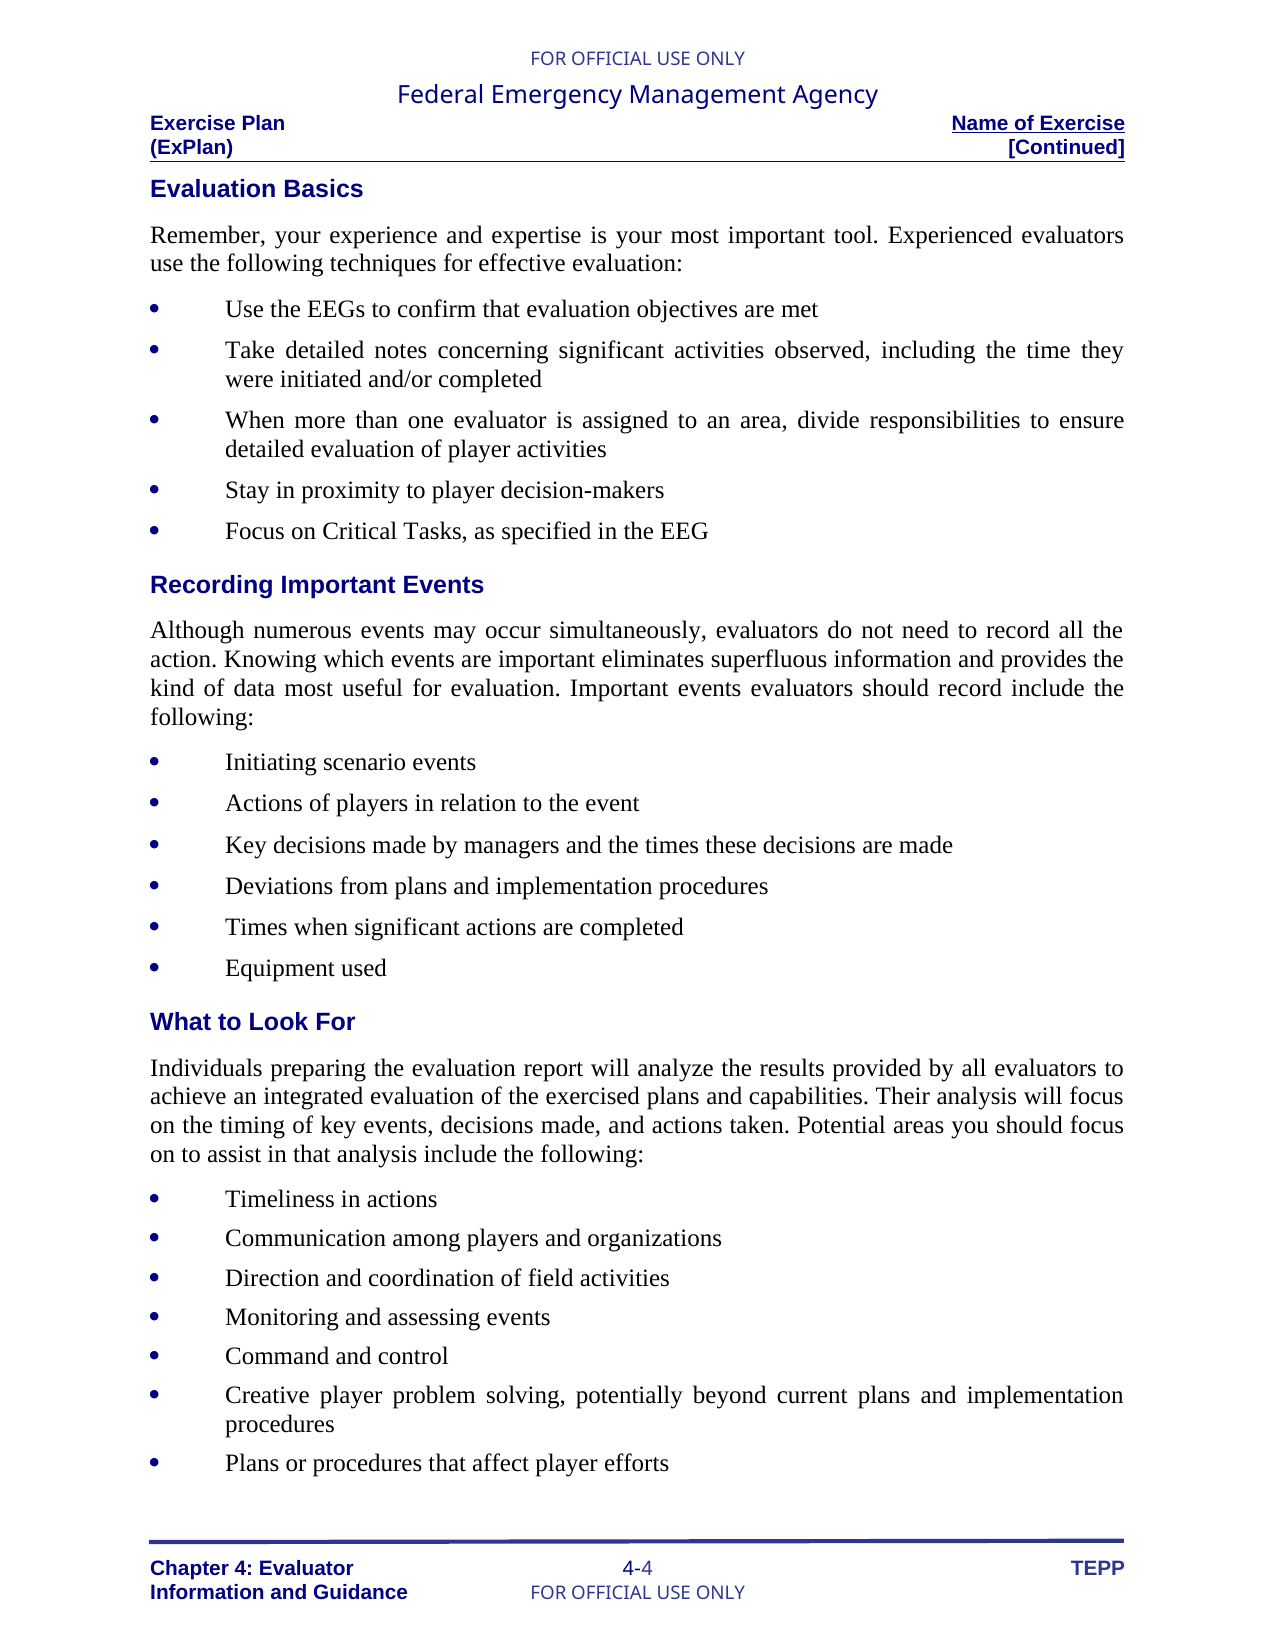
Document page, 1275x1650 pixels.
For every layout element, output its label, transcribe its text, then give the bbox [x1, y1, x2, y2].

list Actions of players in relation to the event [150, 788, 1125, 817]
text Remember, your experience and expertise is your most important tool. Experienced evaluators use the following techniques for effective evaluation: [150, 220, 1125, 277]
text Although numerous events may occur simultaneously, evaluators do not need to record all the action. Knowing which events are important eliminates superfluous information and provides the kind of data most useful for evaluation. Important events evaluators should record include the following: [150, 616, 1125, 731]
list Direction and coordination of field activities [150, 1263, 1125, 1291]
list Times when significant actions are completed [150, 912, 1125, 941]
list Communication among players and organizations [150, 1223, 1125, 1252]
list Focus on Critical Tasks, as specified in the EEG [150, 516, 1125, 545]
list Take detailed notes concerning significant activities observed, including the time they were initiated and/or completed [150, 335, 1125, 393]
list Deviations from plans and implementation procedures [150, 871, 1125, 900]
list Plans or procedures that affect player efforts [150, 1448, 1125, 1477]
list Equipment used [150, 953, 1125, 982]
list Monitoring and assessing events [150, 1302, 1125, 1331]
list Use the EEGs to confirm that evaluation objectives are met [150, 294, 1125, 323]
subtitle Recording Important Events [150, 570, 1125, 599]
list Key decisions made by managers and the times these decisions are made [150, 830, 1125, 858]
text Individuals preparing the evaluation report will analyze the results provided by all evaluators to achieve an integrated evaluation of the exercised plans and capabilities. Their analysis will focus on the timing of key events, decisions made, and actions taken. Potential areas you should focus on to assist in that analysis include the following: [150, 1053, 1125, 1168]
subtitle What to Look For [150, 1007, 1125, 1036]
list Command and control [150, 1341, 1125, 1370]
list Stay in proximity to player decision-makers [150, 475, 1125, 504]
subtitle Evaluation Basics [150, 174, 1125, 203]
list When more than one evaluator is assigned to an area, divide responsibilities to ensure detailed evaluation of player activities [150, 405, 1125, 463]
list Timeliness in actions [150, 1184, 1125, 1213]
list Creative player problem solving, potentially beyond current plans and implementation procedures [150, 1380, 1125, 1438]
list Initiating scenario events [150, 747, 1125, 776]
